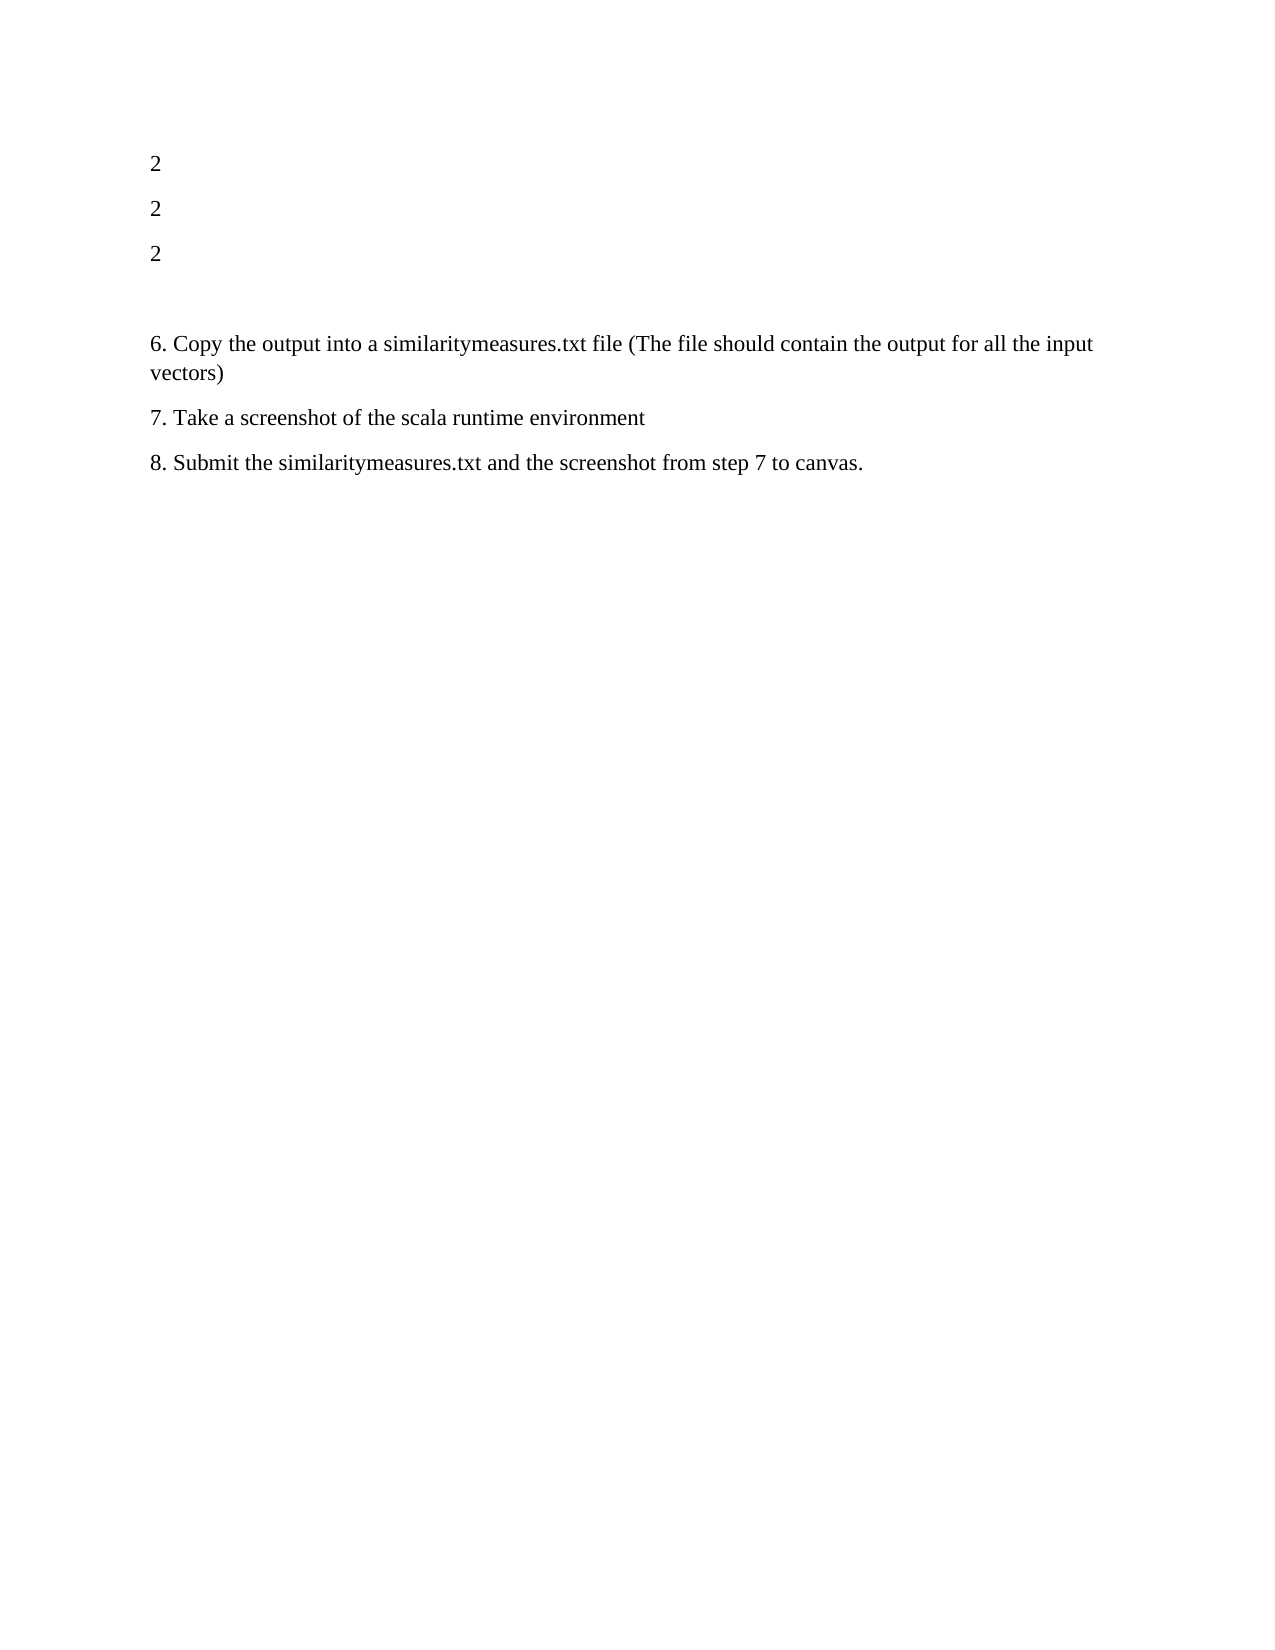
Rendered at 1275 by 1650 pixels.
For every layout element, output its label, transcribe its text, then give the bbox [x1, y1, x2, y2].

text 2 [150, 150, 1125, 176]
text 6. Copy the output into a similaritymeasures.txt file (The file should contain the output for all the input vectors) [150, 330, 1125, 385]
text 2 [150, 195, 1125, 221]
text 7. Take a screenshot of the scala runtime environment [150, 404, 1125, 430]
text 8. Submit the similaritymeasures.txt and the screenshot from step 7 to canvas. [150, 449, 1125, 475]
text 2 [150, 240, 1125, 267]
